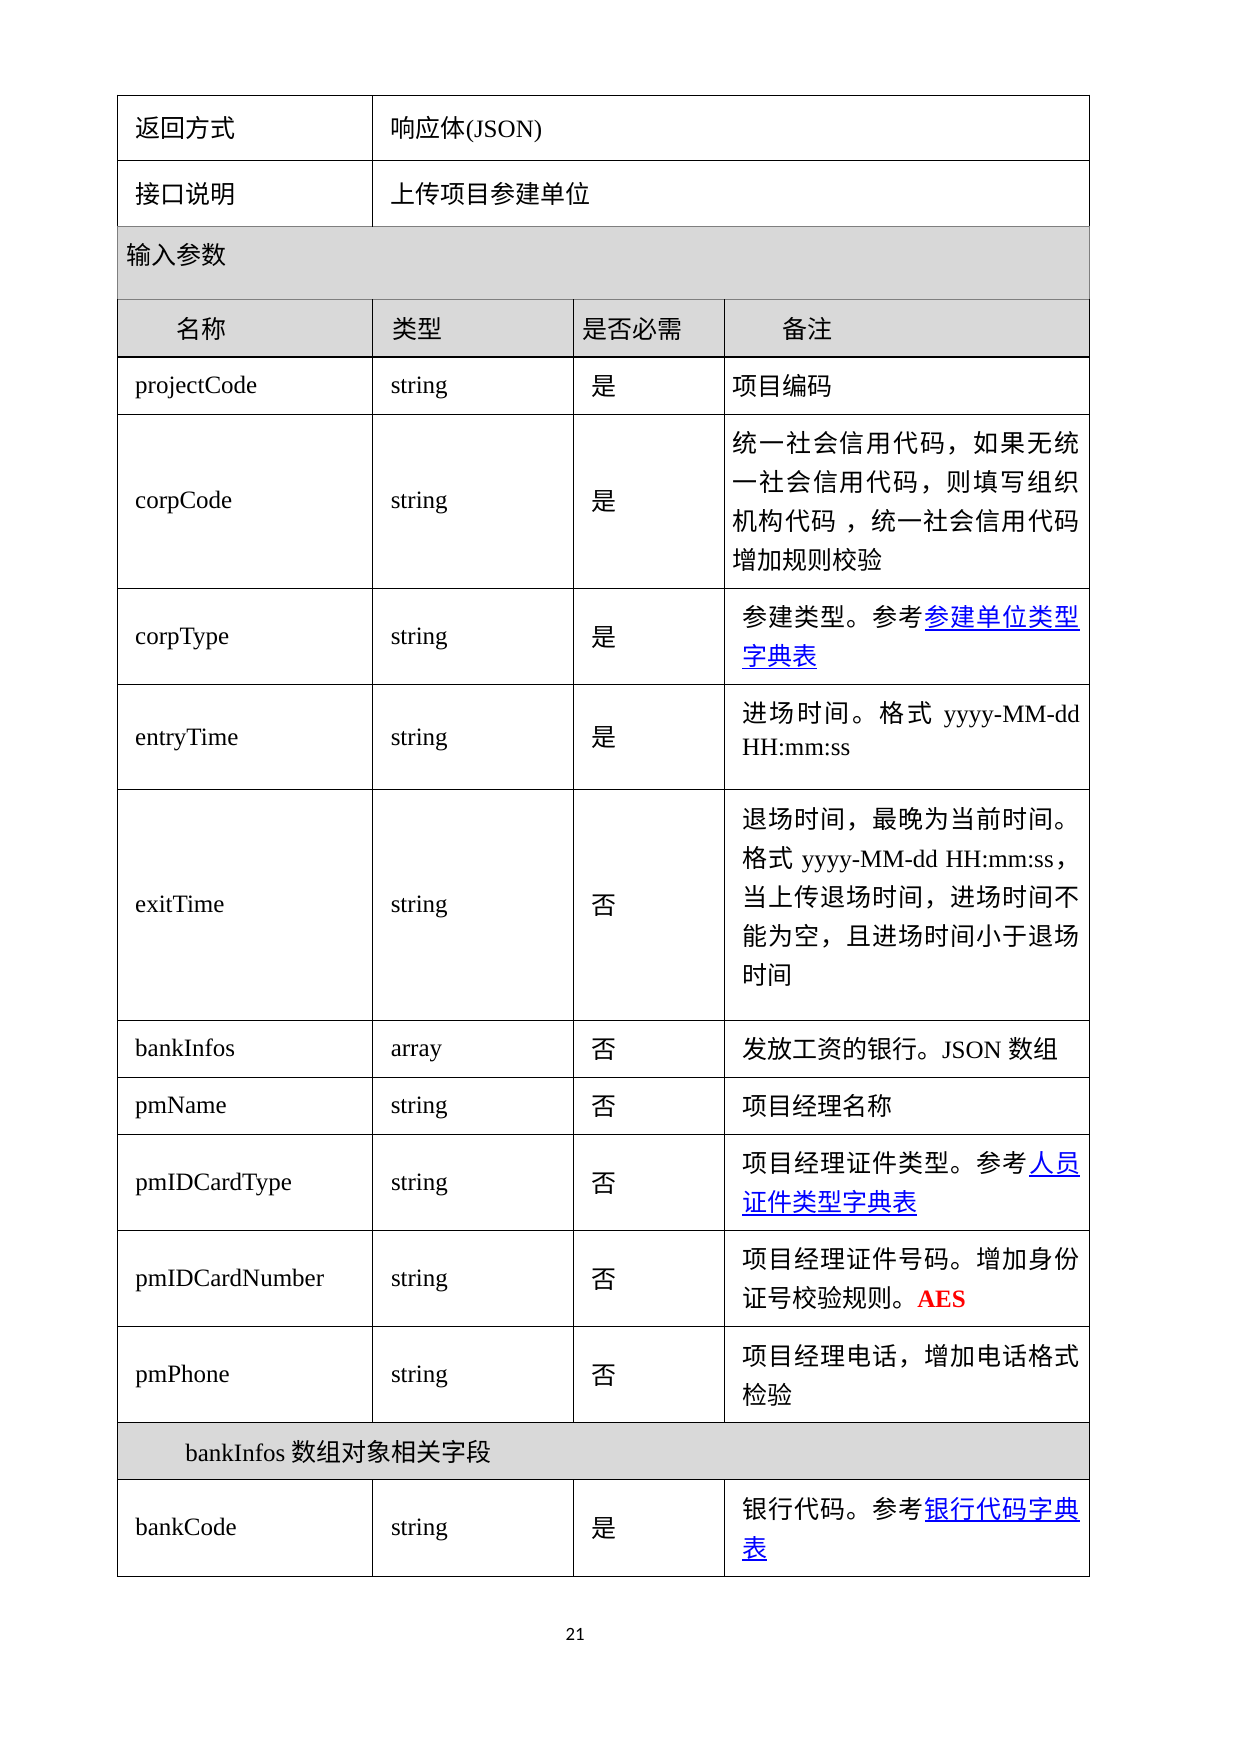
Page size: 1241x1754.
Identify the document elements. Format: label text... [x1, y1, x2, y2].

table_cell string [373, 1327, 573, 1422]
table_cell pmName [118, 1078, 372, 1134]
table_cell pmPhone [118, 1327, 372, 1422]
table_cell [724, 161, 1089, 226]
table_cell 类型 [373, 300, 573, 356]
table_cell 是 [574, 589, 724, 684]
table_cell 是 [574, 358, 724, 413]
table_cell entryTime [118, 685, 372, 789]
table_cell corpCode [118, 415, 372, 588]
table_cell 否 [574, 1021, 724, 1077]
table_cell 统一社会信用代码，如果无统一社会信用代码，则填写组织机构代码 ，统一社会信用代码增加规则校验 [725, 415, 1089, 588]
table_cell 是 [574, 1480, 724, 1576]
table_cell bankInfos 数组对象相关字段 [118, 1423, 1089, 1479]
table_cell 否 [574, 1135, 724, 1230]
table_cell string [373, 1135, 573, 1230]
table_cell 接口说明 [118, 161, 372, 226]
table_cell 否 [574, 790, 724, 1020]
table_cell string [373, 1078, 573, 1134]
table_cell corpType [118, 589, 372, 684]
table_cell 项目经理名称 [725, 1078, 1089, 1134]
table_cell string [373, 685, 573, 789]
table_cell 备注 [725, 300, 1089, 356]
table_cell 发放工资的银行。JSON 数组 [725, 1021, 1089, 1077]
table_cell string [373, 790, 573, 1020]
table_cell 银行代码。参考银行代码字典表 [725, 1480, 1089, 1576]
table_cell 上传项目参建单位 [373, 161, 724, 226]
table_cell pmIDCardNumber [118, 1231, 372, 1326]
table_cell 返回方式 [118, 96, 372, 160]
table_cell 项目经理证件号码。增加身份证号校验规则。AES [725, 1231, 1089, 1326]
table_cell 参建类型。参考参建单位类型字典表 [725, 589, 1089, 684]
table_cell 进场时间。格式 yyyy-MM-dd HH:mm:ss [725, 685, 1089, 789]
table_cell projectCode [118, 358, 372, 413]
table_cell [724, 96, 1089, 160]
table_cell string [373, 415, 573, 588]
table_cell array [373, 1021, 573, 1077]
table_cell string [373, 589, 573, 684]
table_cell 项目编码 [725, 358, 1089, 413]
table_cell pmIDCardType [118, 1135, 372, 1230]
table_cell 否 [574, 1327, 724, 1422]
table_cell 名称 [118, 300, 372, 356]
table_cell string [373, 1480, 573, 1576]
table_cell 否 [574, 1231, 724, 1326]
table_cell exitTime [118, 790, 372, 1020]
table_cell 输入参数 [118, 227, 1089, 299]
table_cell string [373, 358, 573, 413]
table_cell 否 [574, 1078, 724, 1134]
table_cell bankCode [118, 1480, 372, 1576]
table_cell 是否必需 [574, 300, 724, 356]
table_cell 是 [574, 415, 724, 588]
table_cell 是 [574, 685, 724, 789]
table_cell 项目经理电话，增加电话格式检验 [725, 1327, 1089, 1422]
table_cell bankInfos [118, 1021, 372, 1077]
table_cell string [373, 1231, 573, 1326]
table_cell 响应体(JSON) [373, 96, 724, 160]
table_cell 退场时间，最晚为当前时间。格式 yyyy-MM-dd HH:mm:ss， 当上传退场时间，进场时间不能为空，且进场时间小于退场时间 [725, 790, 1089, 1020]
table_cell 项目经理证件类型。参考人员证件类型字典表 [725, 1135, 1089, 1230]
